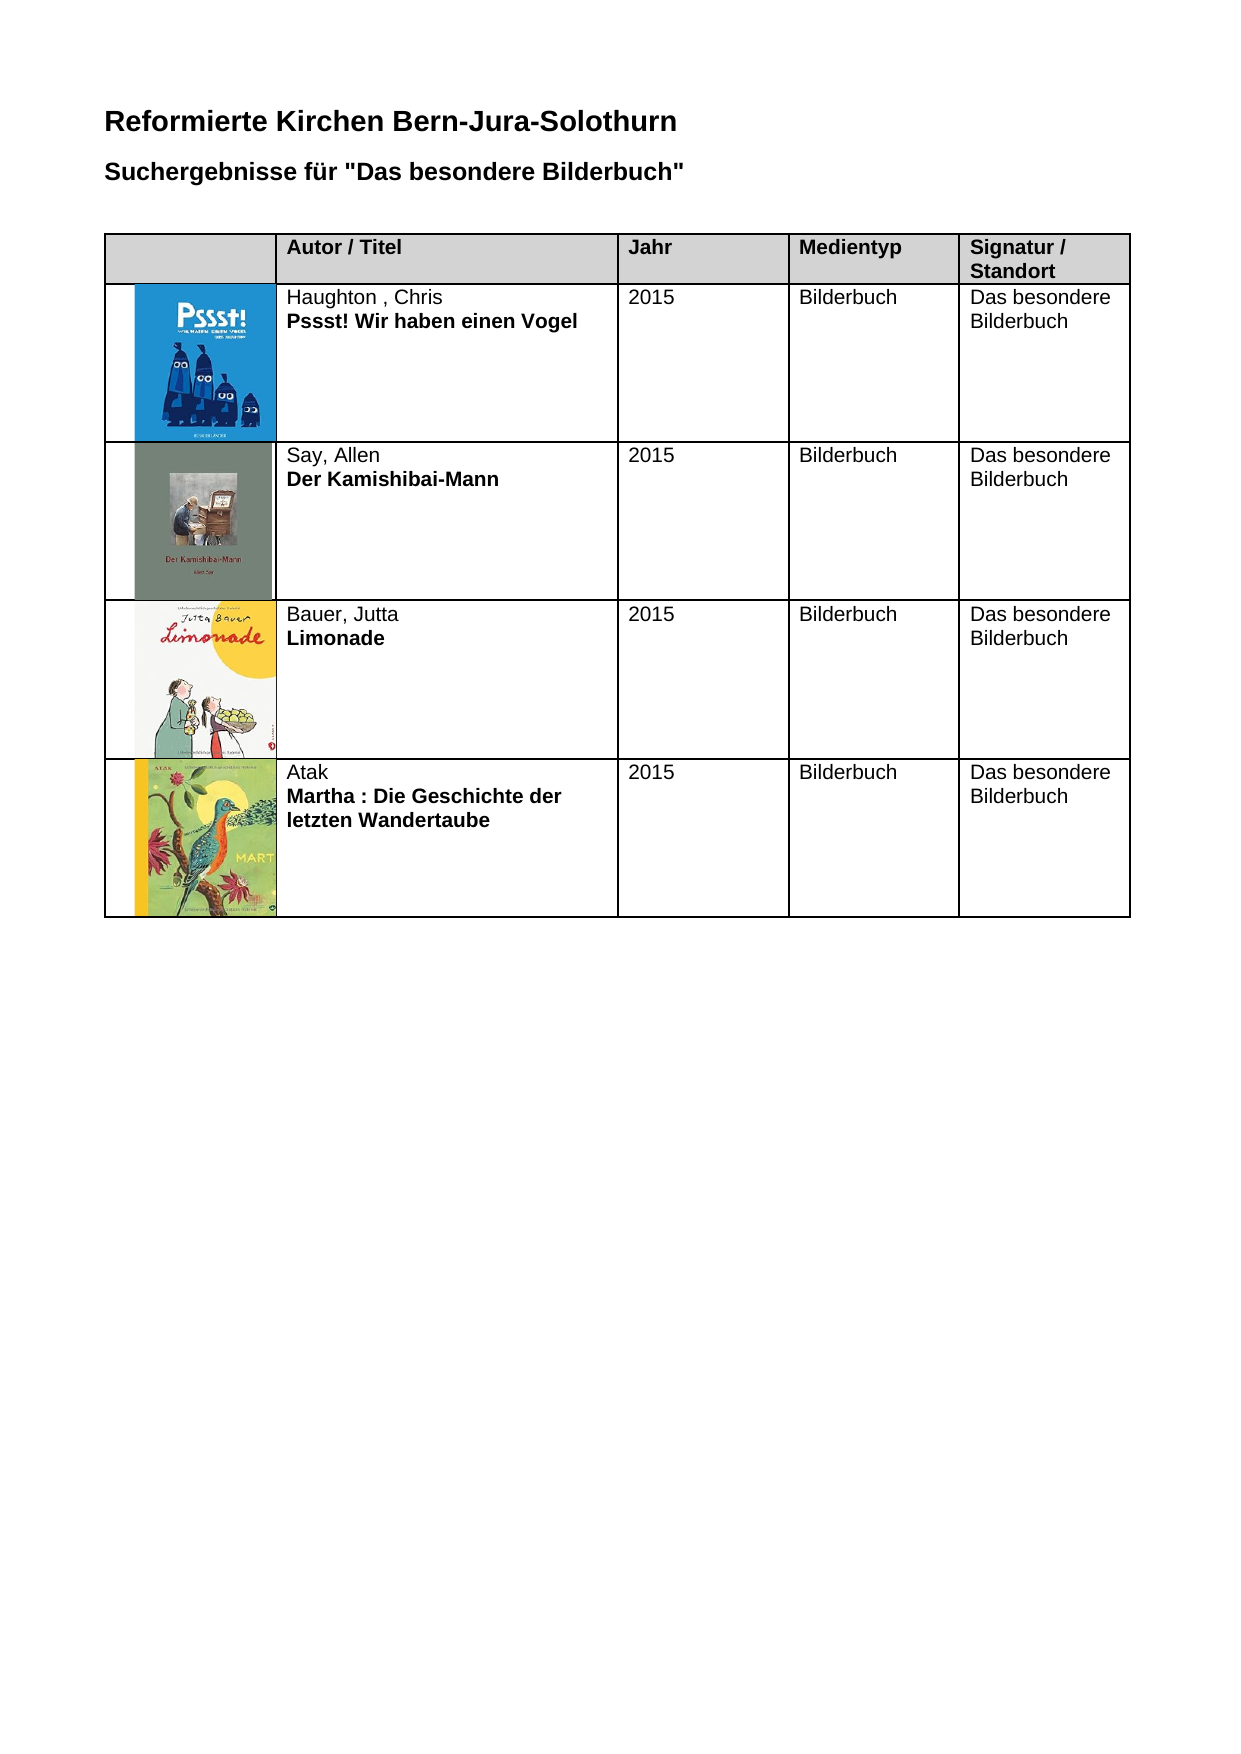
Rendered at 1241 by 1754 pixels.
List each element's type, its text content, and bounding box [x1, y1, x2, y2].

table_cell [106, 443, 134, 599]
table_header Medientyp [790, 235, 958, 283]
picture [134, 759, 277, 916]
table_cell Bilderbuch [790, 285, 958, 441]
table_cell Bilderbuch [790, 443, 958, 599]
table_cell 2015 [619, 443, 788, 599]
table_cell 2015 [619, 285, 788, 441]
table_cell Say, Allen Der Kamishibai-Mann [277, 443, 617, 599]
table_header [106, 235, 275, 283]
table_cell Haughton , Chris Pssst! Wir haben einen Vogel [277, 285, 617, 441]
picture [134, 284, 277, 441]
table_cell Bilderbuch [790, 760, 958, 916]
table_cell Atak Martha : Die Geschichte der letzten Wandertaube [277, 760, 617, 916]
table_cell Das besondere Bilderbuch [960, 443, 1129, 599]
table_cell Bauer, Jutta Limonade [277, 601, 617, 758]
table_header Signatur / Standort [960, 235, 1129, 283]
table_header Jahr [619, 235, 788, 283]
text Reformierte Kirchen Bern-Jura-Solothurn [104, 104, 1136, 138]
table_cell 2015 [619, 760, 788, 916]
table_cell 2015 [619, 601, 788, 758]
picture [134, 443, 272, 600]
table_cell [106, 760, 134, 916]
text Suchergebnisse für "Das besondere Bilderbuch" [104, 156, 1136, 185]
table_cell Das besondere Bilderbuch [960, 601, 1129, 758]
table_cell [106, 285, 134, 441]
table_cell Das besondere Bilderbuch [960, 285, 1129, 441]
table_cell Bilderbuch [790, 601, 958, 758]
picture [134, 601, 277, 758]
table_cell Das besondere Bilderbuch [960, 760, 1129, 916]
table_cell [106, 601, 134, 758]
table_header Autor / Titel [277, 235, 617, 283]
